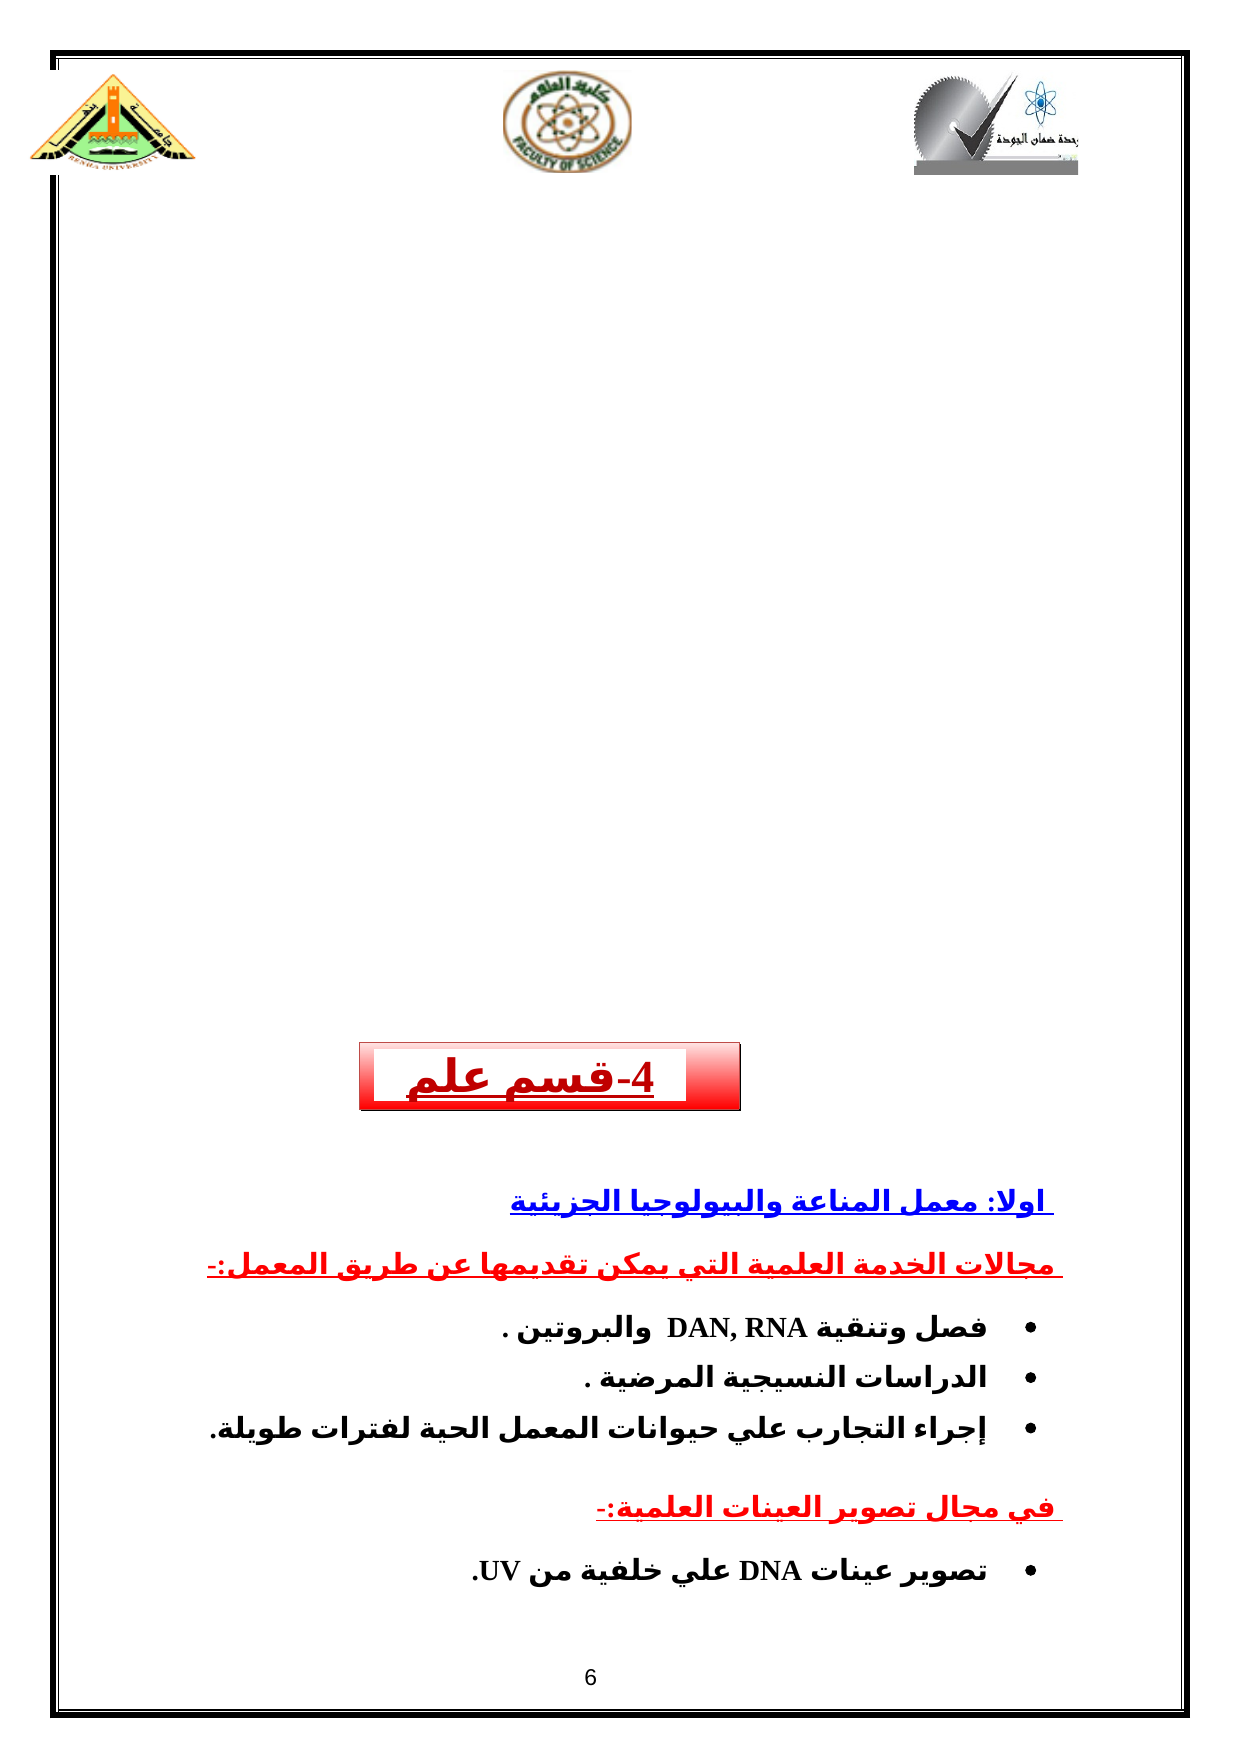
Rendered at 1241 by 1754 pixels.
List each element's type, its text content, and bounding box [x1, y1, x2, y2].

picture [912, 70, 1078, 174]
picture [500, 70, 631, 171]
list تصوير عينات DNA علي خلفية من UV. [118, 1553, 1026, 1587]
text في مجال تصوير العينات العلمية:- [118, 1491, 1063, 1524]
text اولا: معمل المناعة والبيولوجيا الجزيئية [118, 1184, 1063, 1218]
list فصل وتنقية DAN, RNA والبروتين . [118, 1310, 1026, 1344]
text مجالات الخدمة العلمية التي يمكن تقديمها عن طريق المعمل:- [118, 1247, 1063, 1281]
list إجراء التجارب علي حيوانات المعمل الحية لفترات طويلة. [118, 1411, 1026, 1444]
list الدراسات النسيجية المرضية . [118, 1361, 1026, 1394]
